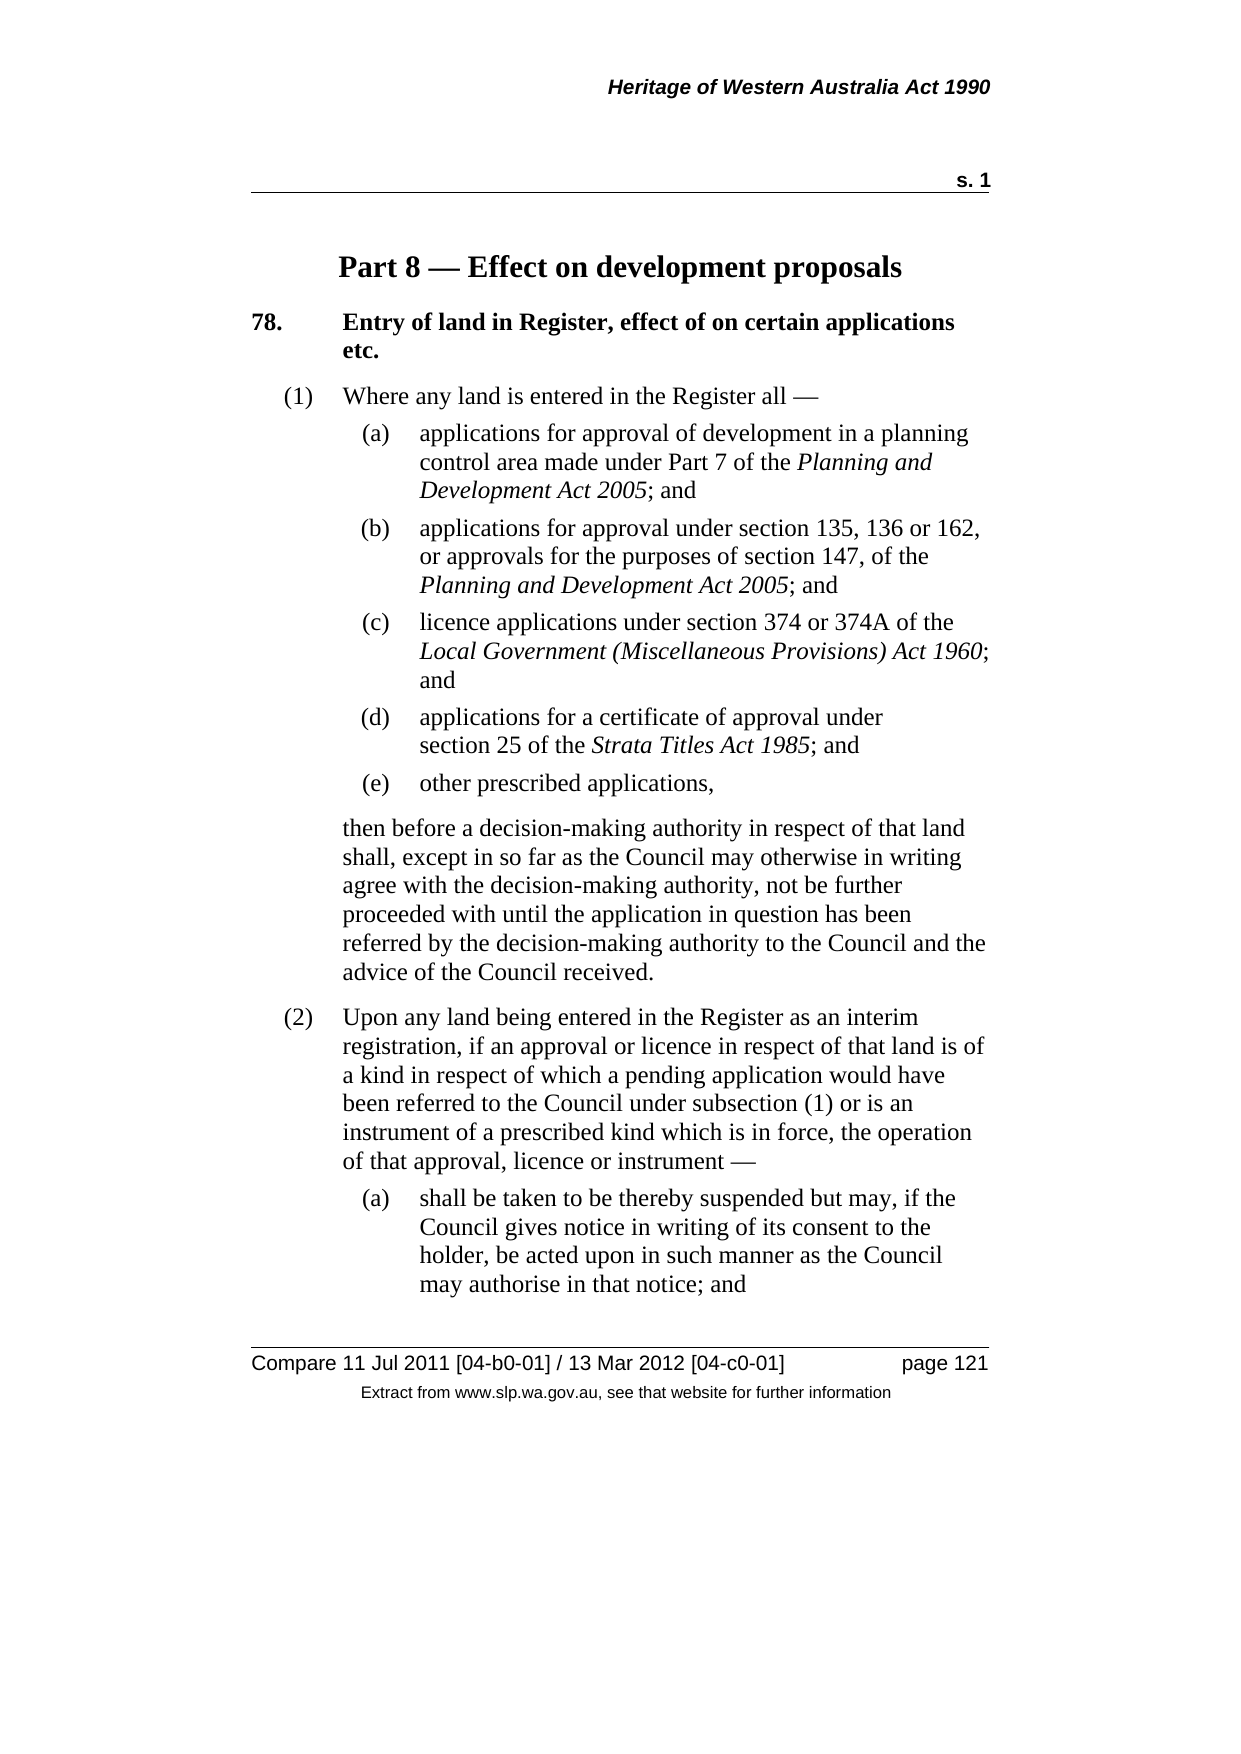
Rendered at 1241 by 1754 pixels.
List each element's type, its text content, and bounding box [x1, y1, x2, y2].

subtitle 78. Entry of land in Register, effect of on certain applications etc. [251, 307, 989, 364]
text (b) applications for approval under section 135, 136 or 162, or approvals for the purposes of section 147, of the Planning and Development Act 2005; and [251, 513, 989, 599]
text (d) applications for a certificate of approval under section 25 of the Strata Titles Act 1985; and [251, 702, 989, 759]
text (a) applications for approval of development in a planning control area made under Part 7 of the Planning and Development Act 2005; and [251, 418, 989, 504]
subtitle Part 8 — Effect on development proposals [251, 248, 989, 284]
text (a) shall be taken to be thereby suspended but may, if the Council gives notice in writing of its consent to the holder, be acted upon in such manner as the Council may authorise in that notice; and [251, 1183, 989, 1298]
text (e) other prescribed applications, [251, 768, 989, 796]
text (1) Where any land is entered in the Register all — [251, 381, 989, 410]
text (c) licence applications under section 374 or 374A of the Local Government (Miscellaneous Provisions) Act 1960; and [251, 607, 989, 693]
text then before a decision-making authority in respect of that land shall, except in so far as the Council may otherwise in writing agree with the decision-making authority, not be further proceeded with until the application in question has been referred by the decision-making authority to the Council and the advice of the Council received. [251, 813, 989, 986]
text (2) Upon any land being entered in the Register as an interim registration, if an approval or licence in respect of that land is of a kind in respect of which a pending application would have been referred to the Council under subsection (1) or is an instrument of a prescribed kind which is in force, the operation of that approval, licence or instrument — [251, 1002, 989, 1175]
